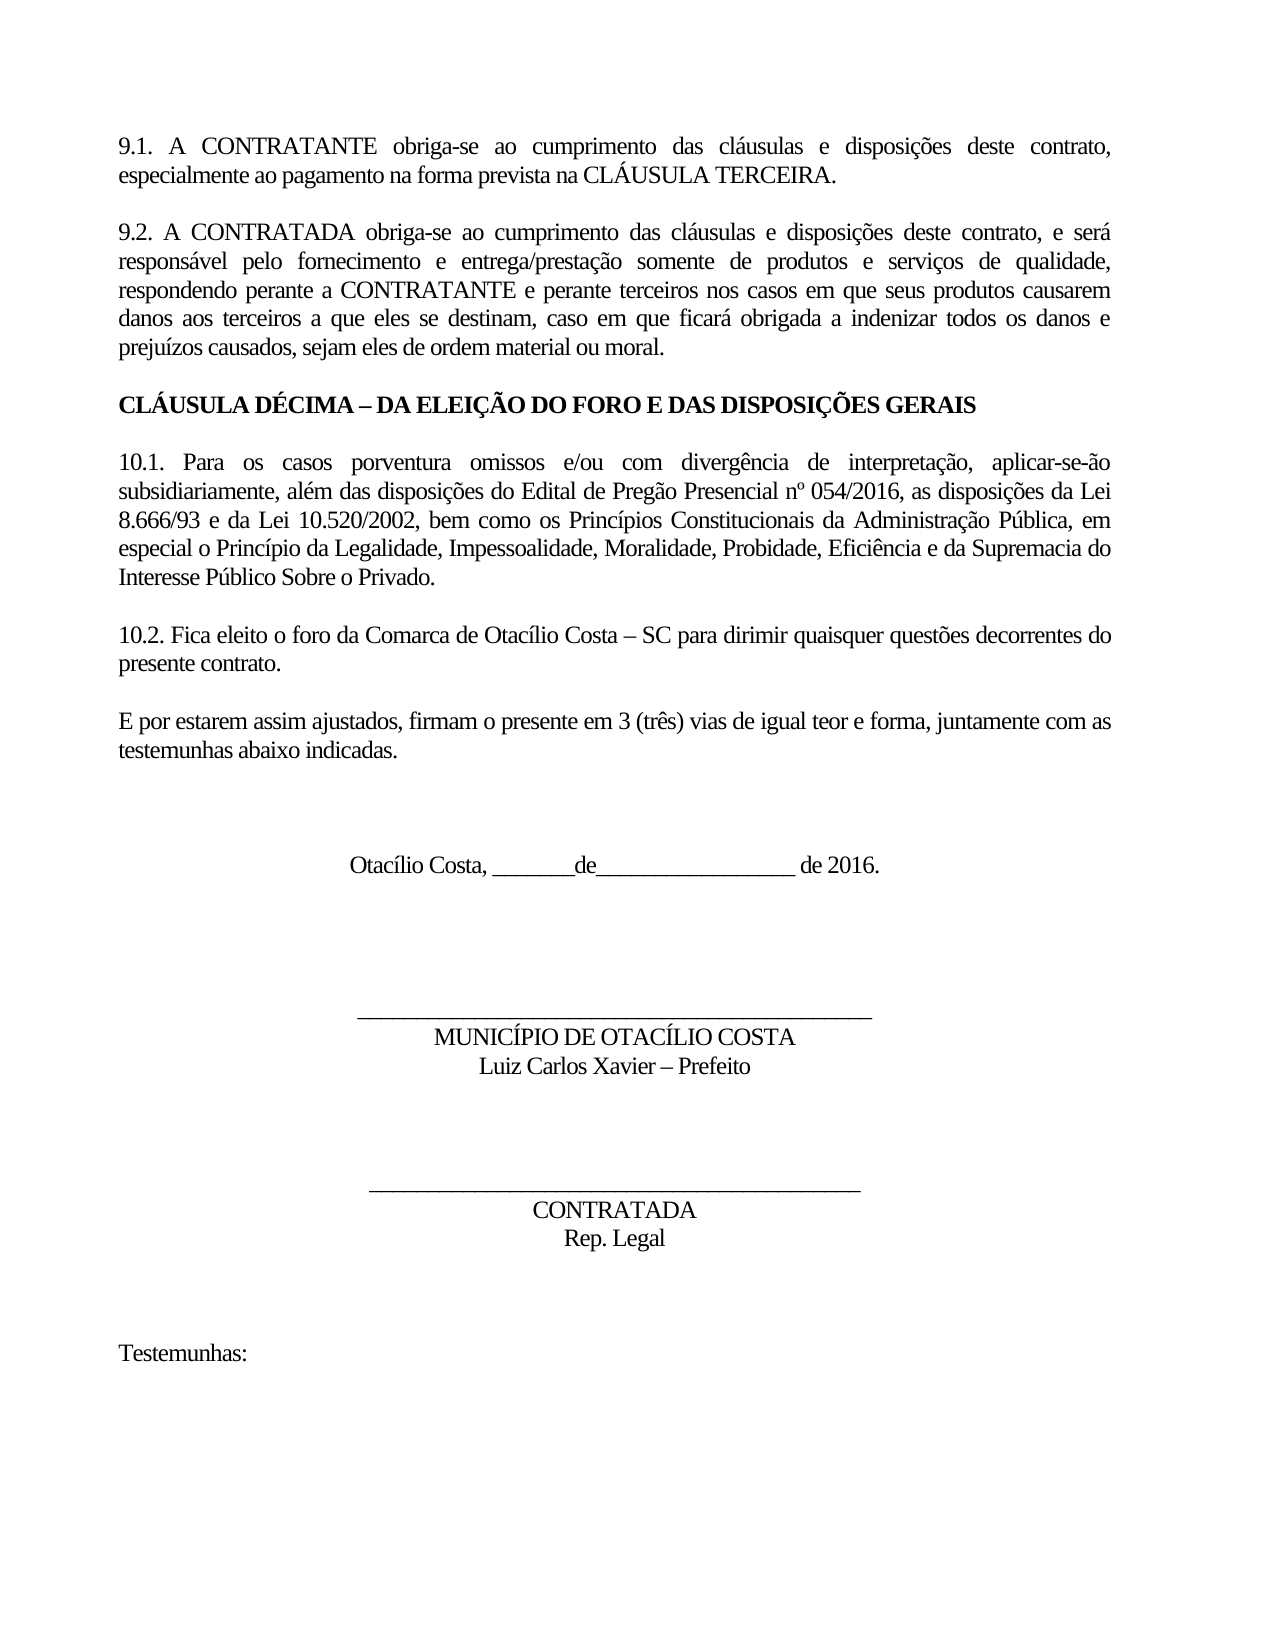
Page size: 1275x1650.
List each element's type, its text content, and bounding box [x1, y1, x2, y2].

text ____________________________________________ [118, 993, 1112, 1022]
text Otacílio Costa, _______de_________________ de 2016. [118, 850, 1112, 878]
text 10.2. Fica eleito o foro da Comarca de Otacílio Costa – SC para dirimir quaisquer questões decorrentes do presente contrato. [118, 620, 1112, 677]
text Rep. Legal [118, 1223, 1112, 1252]
text CONTRATADA [118, 1195, 1112, 1223]
text MUNICÍPIO DE OTACÍLIO COSTA [118, 1022, 1112, 1051]
text 10.1. Para os casos porventura omissos e/ou com divergência de interpretação, aplicar-se-ão subsidiariamente, além das disposições do Edital de Pregão Presencial nº 054/2016, as disposições da Lei 8.666/93 e da Lei 10.520/2002, bem como os Princípios Constitucionais da Administração Pública, em especial o Princípio da Legalidade, Impessoalidade, Moralidade, Probidade, Eficiência e da Supremacia do Interesse Público Sobre o Privado. [118, 447, 1112, 591]
text __________________________________________ [118, 1166, 1112, 1195]
text CLÁUSULA DÉCIMA – DA ELEIÇÃO DO FORO E DAS DISPOSIÇÕES GERAIS [118, 390, 1112, 418]
text Luiz Carlos Xavier – Prefeito [118, 1051, 1112, 1080]
text Testemunhas: [118, 1338, 1112, 1367]
text 9.2. A CONTRATADA obriga-se ao cumprimento das cláusulas e disposições deste contrato, e será responsável pelo fornecimento e entrega/prestação somente de produtos e serviços de qualidade, respondendo perante a CONTRATANTE e perante terceiros nos casos em que seus produtos causarem danos aos terceiros a que eles se destinam, caso em que ficará obrigada a indenizar todos os danos e prejuízos causados, sejam eles de ordem material ou moral. [118, 217, 1112, 361]
text E por estarem assim ajustados, firmam o presente em 3 (três) vias de igual teor e forma, juntamente com as testemunhas abaixo indicadas. [118, 706, 1112, 763]
text 9.1. A CONTRATANTE obriga-se ao cumprimento das cláusulas e disposições deste contrato, especialmente ao pagamento na forma prevista na CLÁUSULA TERCEIRA. [118, 131, 1112, 188]
